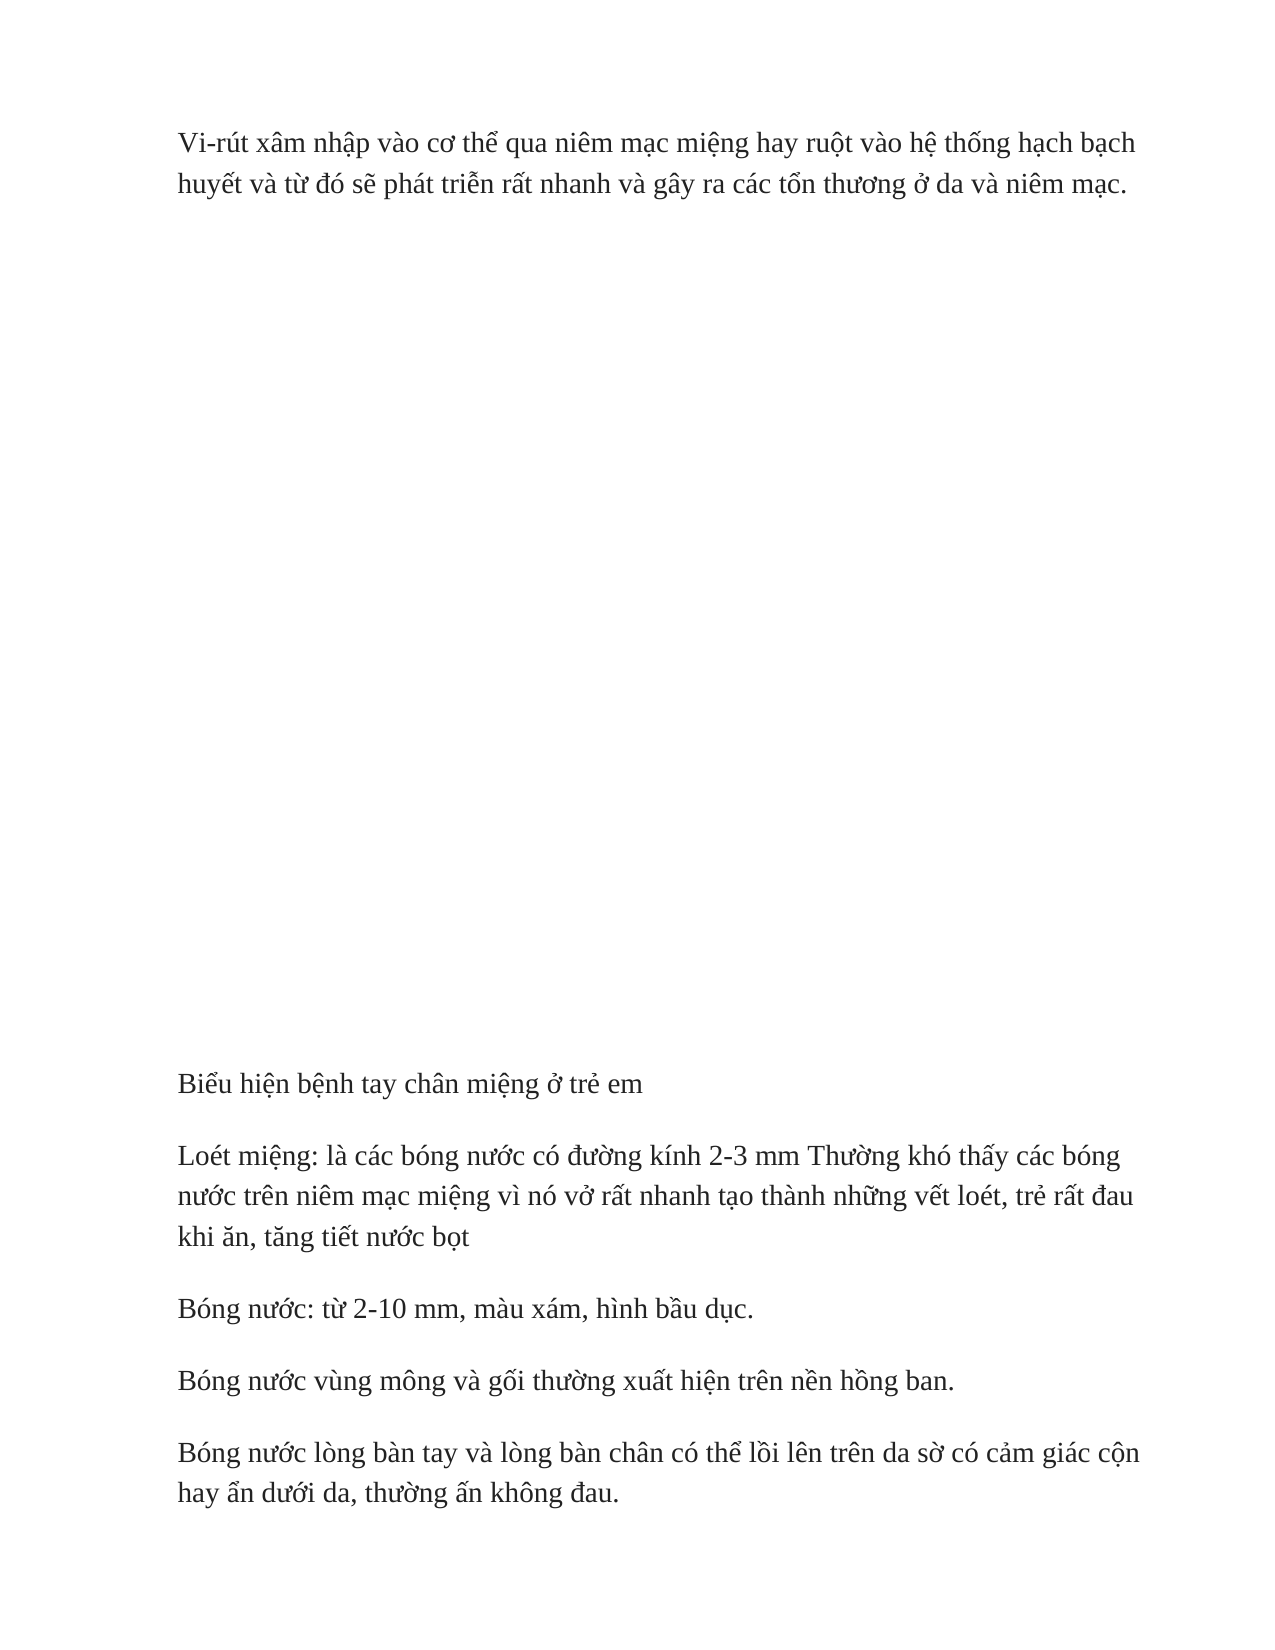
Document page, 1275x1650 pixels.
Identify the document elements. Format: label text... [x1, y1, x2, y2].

text Vi-rút xâm nhập vào cơ thể qua niêm mạc miệng hay ruột vào hệ thống hạch bạch huyết và từ đó sẽ phát triễn rất nhanh và gây ra các tổn thương ở da và niêm mạc. [177, 118, 1157, 199]
text Loét miệng: là các bóng nước có đường kính 2-3 mm Thường khó thấy các bóng nước trên niêm mạc miệng vì nó vở rất nhanh tạo thành những vết loét, trẻ rất đau khi ăn, tăng tiết nước bọt [177, 1131, 1157, 1253]
text Bóng nước: từ 2-10 mm, màu xám, hình bầu dục. [177, 1284, 1157, 1324]
text Bóng nước lòng bàn tay và lòng bàn chân có thể lồi lên trên da sờ có cảm giác cộn hay ẩn dưới da, thường ấn không đau. [177, 1428, 1157, 1509]
text Biểu hiện bệnh tay chân miệng ở trẻ em [177, 1059, 1157, 1099]
text Bóng nước vùng mông và gối thường xuất hiện trên nền hồng ban. [177, 1356, 1157, 1396]
